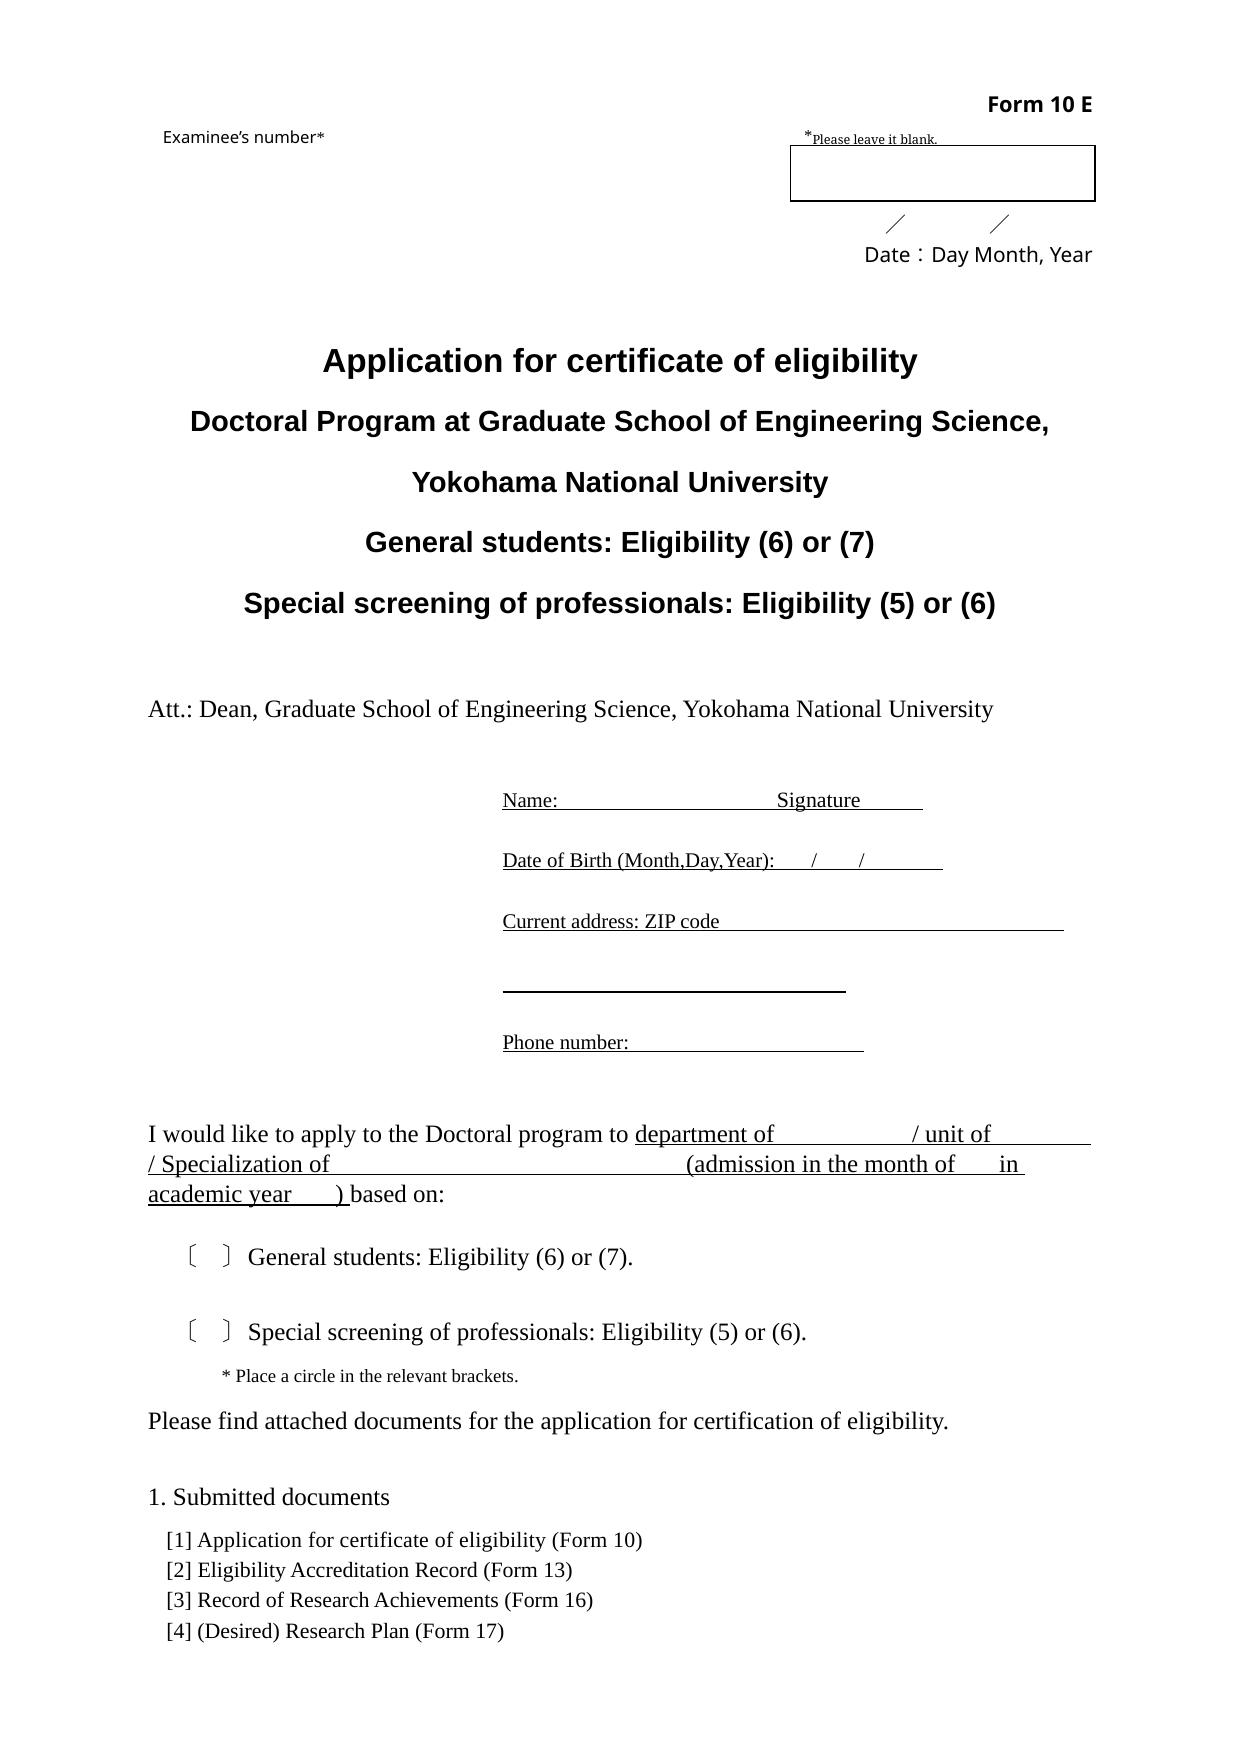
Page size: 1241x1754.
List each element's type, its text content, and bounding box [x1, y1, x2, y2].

text Please find attached documents for the application for certification of eligibility. [148, 1406, 1092, 1436]
text Name: Signature [252, 784, 1092, 815]
text [4] (Desired) Research Plan (Form 17) [166, 1615, 1092, 1646]
text General students: Eligibility (6) or (7) [148, 512, 1092, 572]
text Date：Day Month, Year [148, 239, 1092, 269]
text 〔 〕General students: Eligibility (6) or (7). [148, 1224, 1092, 1284]
text Yokohama National University [148, 451, 1092, 512]
text Phone number: [414, 1027, 1092, 1057]
text I would like to apply to the Doctoral program to department of / unit of / Specialization of (admission in the month of in academic year ) based on: [148, 1118, 1092, 1209]
text 〔 〕Special screening of professionals: Eligibility (5) or (6). [148, 1300, 1092, 1360]
text [2] Eligibility Accreditation Record (Form 13) [166, 1554, 1092, 1585]
text 1. Submitted documents [148, 1481, 1092, 1512]
text Date of Birth (Month,Day,Year): / / [414, 845, 1092, 875]
text Att.: Dean, Graduate School of Engineering Science, Yokohama National University [148, 693, 1092, 724]
text ／ ／ [148, 208, 1010, 239]
text Doctoral Program at Graduate School of Engineering Science, [148, 390, 1092, 451]
text Current address: ZIP code [414, 906, 1092, 936]
text [1] Application for certificate of eligibility (Form 10) [166, 1524, 1092, 1554]
text Special screening of professionals: Eligibility (5) or (6) [148, 572, 1092, 633]
text Application for certificate of eligibility [148, 330, 1092, 390]
text [3] Record of Research Achievements (Form 16) [166, 1585, 1092, 1615]
text * Place a circle in the relevant brackets. [191, 1360, 1092, 1391]
